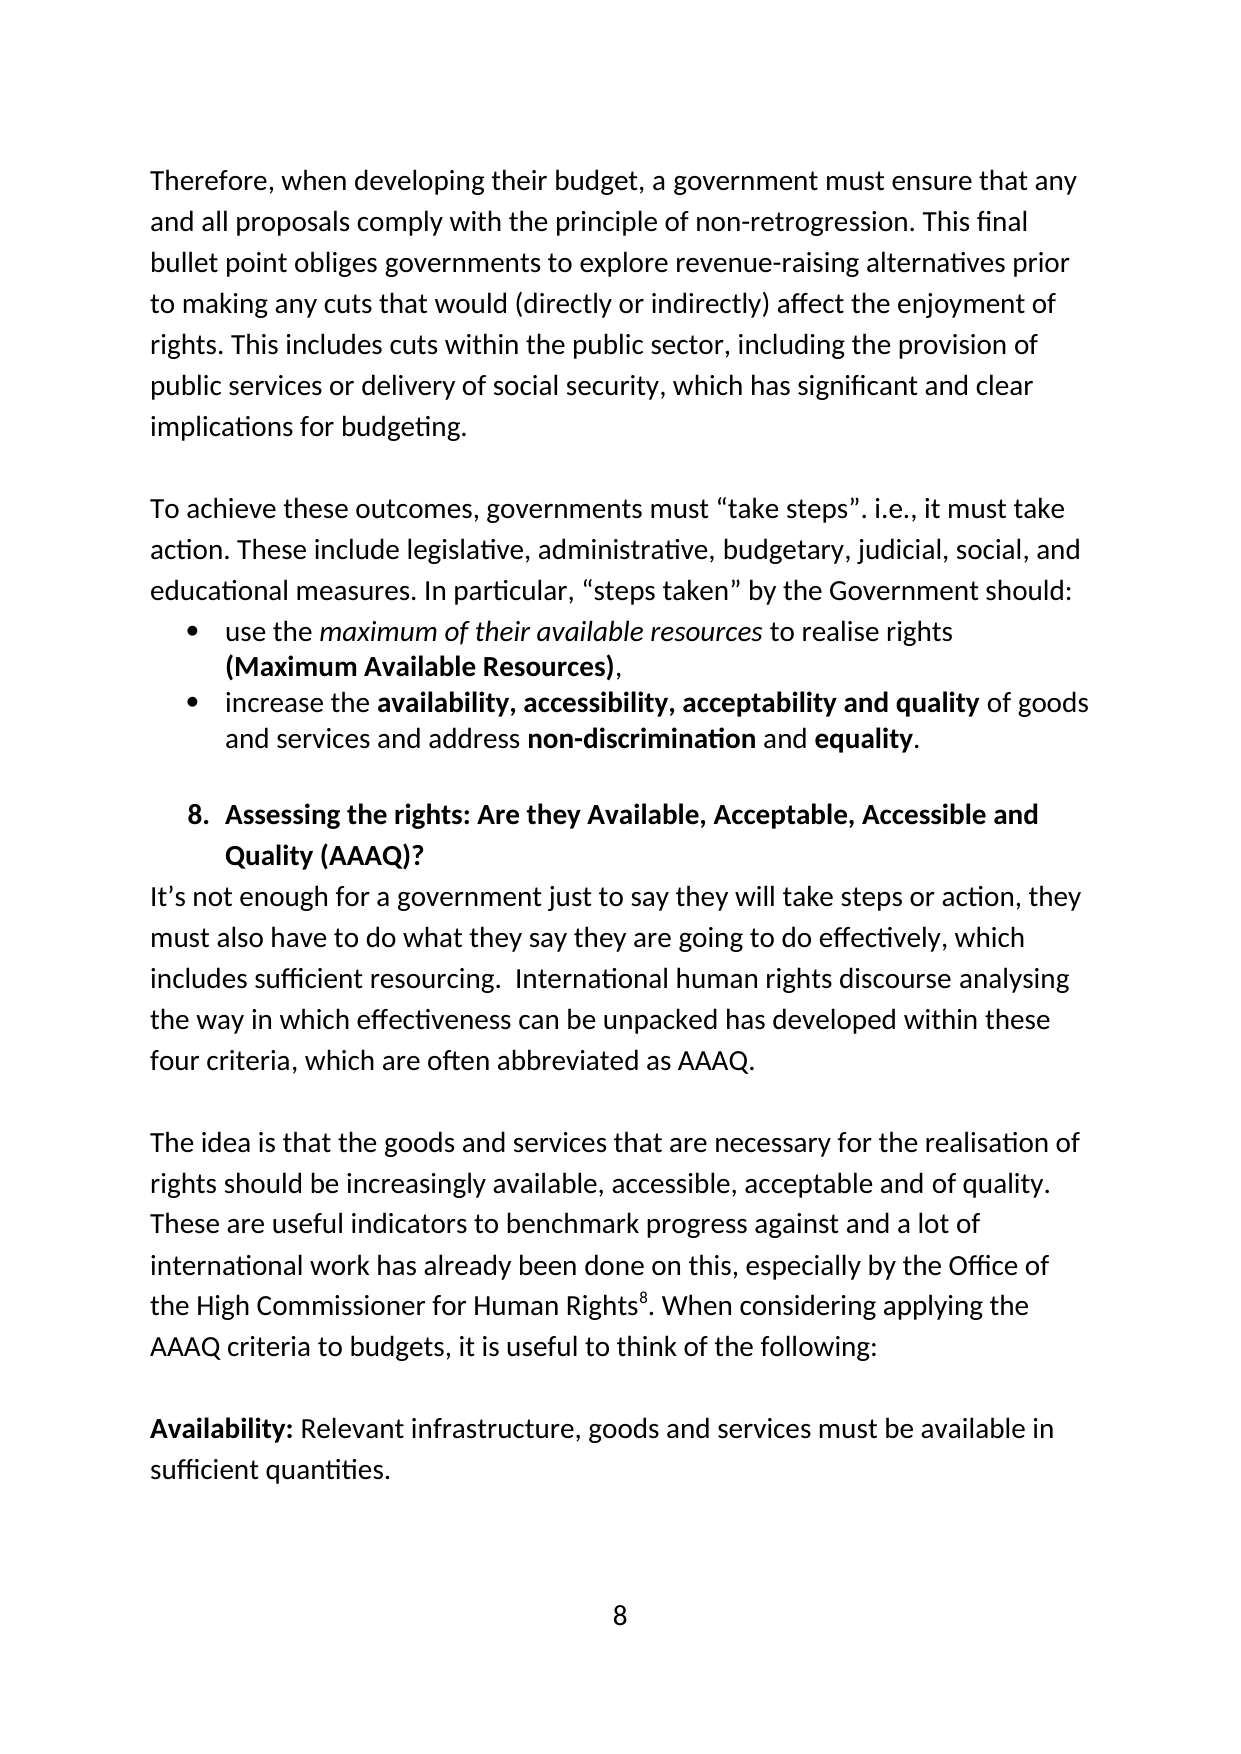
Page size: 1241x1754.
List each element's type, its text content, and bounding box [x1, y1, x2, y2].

text It’s not enough for a government just to say they will take steps or action, they must also have to do what they say they are going to do effectively, which includes sufficient resourcing. International human rights discourse analysing the way in which effectiveness can be unpacked has developed within these four criteria, which are often abbreviated as AAAQ. [150, 878, 1090, 1077]
subtitle Assessing the rights: Are they Available, Acceptable, Accessible and Quality (AAAQ)? [187, 796, 1090, 873]
text The idea is that the goods and services that are necessary for the realisation of rights should be increasingly available, accessible, acceptable and of quality. These are useful indicators to benchmark progress against and a lot of international work has already been done on this, especially by the Office of the High Commissioner for Human Rights. When considering applying the AAAQ criteria to budgets, it is useful to think of the following: [150, 1124, 1090, 1364]
text To achieve these outcomes, governments must “take steps”. i.e., it must take action. These include legislative, administrative, budgetary, judicial, social, and educational measures. In particular, “steps taken” by the Government should: [150, 490, 1090, 607]
text Therefore, when developing their budget, a government must ensure that any and all proposals comply with the principle of non-retrogression. This final bullet point obliges governments to explore revenue-raising alternatives prior to making any cuts that would (directly or indirectly) affect the enjoyment of rights. This includes cuts within the public sector, including the provision of public services or delivery of social security, which has significant and clear implications for budgeting. [150, 162, 1090, 444]
text Availability: Relevant infrastructure, goods and services must be available in sufficient quantities. [150, 1410, 1090, 1487]
list increase the availability, accessibility, acceptability and quality of goods and services and address non-discrimination and equality. [187, 684, 1090, 755]
list use the maximum of their available resources to realise rights (Maximum Available Resources), [187, 613, 1090, 684]
